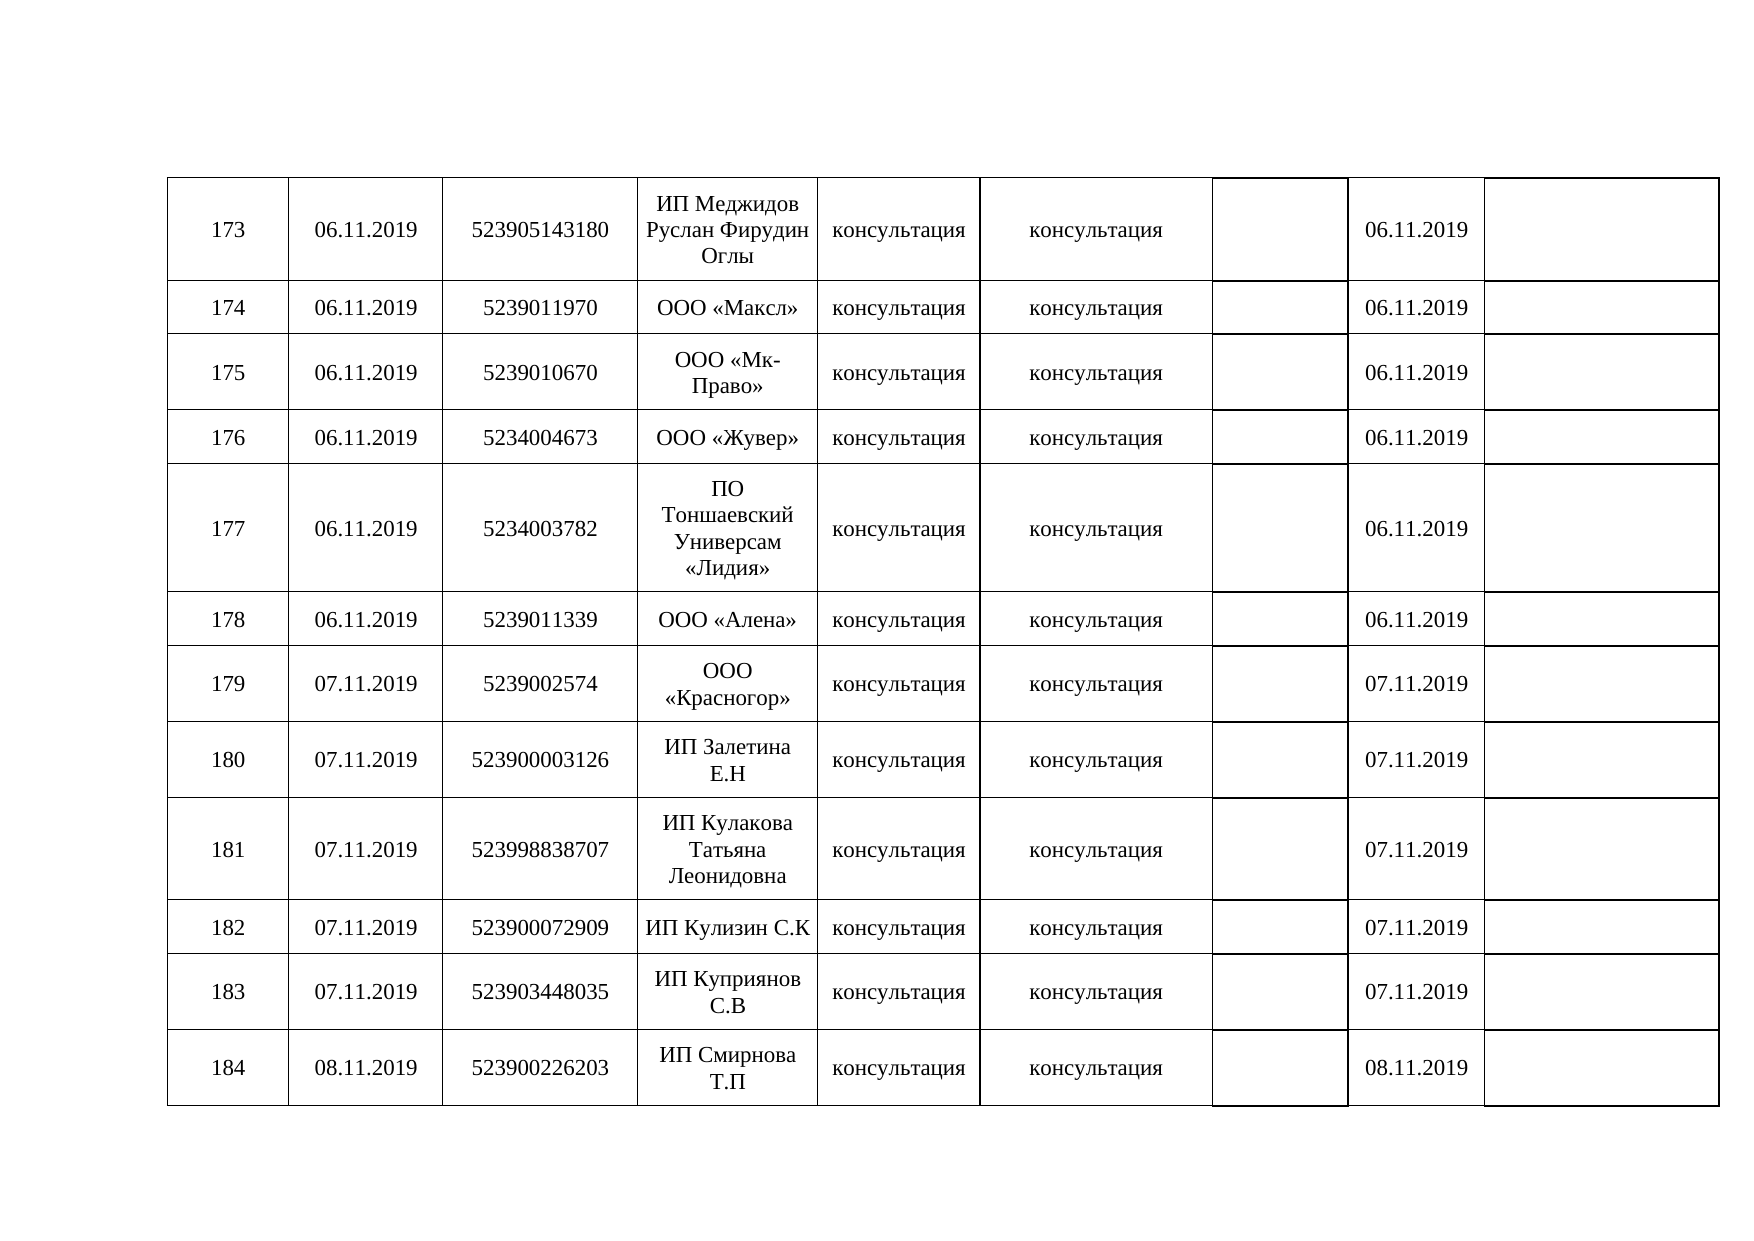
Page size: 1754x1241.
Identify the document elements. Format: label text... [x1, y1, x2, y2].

table_cell 07.11.2019 [1349, 798, 1484, 899]
table_cell [1213, 647, 1347, 721]
table_cell ИП Смирнова Т.П [638, 1030, 817, 1105]
table_cell консультация [818, 1030, 979, 1105]
table_cell 176 [168, 410, 288, 462]
table_cell 06.11.2019 [289, 410, 442, 462]
table_cell консультация [818, 410, 979, 462]
table_cell 180 [168, 722, 288, 797]
table_cell [1213, 955, 1347, 1029]
table_cell [1213, 465, 1347, 591]
table_cell 06.11.2019 [289, 592, 442, 645]
table_cell [1213, 179, 1347, 279]
table_cell 5239011970 [443, 281, 637, 333]
table_cell 08.11.2019 [289, 1030, 442, 1105]
table_cell консультация [981, 1030, 1212, 1105]
table_cell 06.11.2019 [289, 464, 442, 591]
table_cell 5239002574 [443, 646, 637, 721]
table_cell ИП Кулизин С.К [638, 900, 817, 953]
table_cell 07.11.2019 [1349, 646, 1484, 721]
table_cell ИП Меджидов Руслан Фирудин Оглы [638, 178, 817, 279]
table_cell [1213, 335, 1347, 409]
table_cell ПО Тоншаевский Универсам «Лидия» [638, 464, 817, 591]
table_cell [1213, 282, 1347, 333]
table_cell 07.11.2019 [289, 722, 442, 797]
table_cell ООО «Красногор» [638, 646, 817, 721]
table_cell консультация [981, 646, 1212, 721]
table_cell [1485, 411, 1718, 462]
table_cell [1485, 282, 1718, 333]
table_cell консультация [981, 281, 1212, 333]
table_cell консультация [818, 722, 979, 797]
table_cell [1485, 723, 1718, 797]
table_cell консультация [818, 281, 979, 333]
table_cell 06.11.2019 [1349, 592, 1484, 645]
table_cell консультация [981, 954, 1212, 1029]
table_cell 178 [168, 592, 288, 645]
table_cell 174 [168, 281, 288, 333]
table_cell консультация [981, 178, 1212, 279]
table_cell [1485, 465, 1718, 591]
table_cell 07.11.2019 [1349, 954, 1484, 1029]
table_cell 5234003782 [443, 464, 637, 591]
table_cell ИП Залетина Е.Н [638, 722, 817, 797]
table_cell консультация [818, 900, 979, 953]
table_cell ИП Кулакова Татьяна Леонидовна [638, 798, 817, 899]
table_cell консультация [818, 798, 979, 899]
table_cell [1213, 901, 1347, 953]
table_cell 5239010670 [443, 334, 637, 409]
table_cell ИП Куприянов С.В [638, 954, 817, 1029]
table_cell 06.11.2019 [289, 334, 442, 409]
table_cell консультация [818, 334, 979, 409]
table_cell консультация [981, 900, 1212, 953]
table_cell 523900003126 [443, 722, 637, 797]
table_cell 5234004673 [443, 410, 637, 462]
table_cell 08.11.2019 [1349, 1030, 1484, 1105]
table_cell 06.11.2019 [289, 281, 442, 333]
table_cell ООО «Мк-Право» [638, 334, 817, 409]
table_cell 07.11.2019 [1349, 722, 1484, 797]
table_cell 07.11.2019 [289, 798, 442, 899]
table_cell 177 [168, 464, 288, 591]
table_cell 07.11.2019 [289, 900, 442, 953]
table_cell 07.11.2019 [289, 646, 442, 721]
table_cell [1213, 1031, 1347, 1105]
table_cell [1213, 593, 1347, 645]
table_cell 523900072909 [443, 900, 637, 953]
table_cell 07.11.2019 [1349, 900, 1484, 953]
table_cell 5239011339 [443, 592, 637, 645]
table_cell консультация [981, 592, 1212, 645]
table_cell 184 [168, 1030, 288, 1105]
table_cell 523903448035 [443, 954, 637, 1029]
table_cell [1485, 647, 1718, 721]
table_cell консультация [818, 464, 979, 591]
table_cell 06.11.2019 [1349, 410, 1484, 462]
table_cell 523998838707 [443, 798, 637, 899]
table_cell 06.11.2019 [1349, 281, 1484, 333]
table_cell консультация [818, 592, 979, 645]
table_cell 07.11.2019 [289, 954, 442, 1029]
table_cell 183 [168, 954, 288, 1029]
table_cell 175 [168, 334, 288, 409]
table_cell ООО «Алена» [638, 592, 817, 645]
table_cell 182 [168, 900, 288, 953]
table_cell [1485, 1031, 1718, 1105]
table_cell [1485, 901, 1718, 953]
table_cell [1485, 335, 1718, 409]
table_cell [1485, 179, 1718, 279]
table_cell [1213, 723, 1347, 797]
table_cell консультация [981, 798, 1212, 899]
table_cell консультация [818, 954, 979, 1029]
table_cell консультация [981, 334, 1212, 409]
table_cell консультация [818, 646, 979, 721]
table_cell консультация [981, 464, 1212, 591]
table_cell [1213, 411, 1347, 462]
table_cell ООО «Максл» [638, 281, 817, 333]
table_cell 173 [168, 178, 288, 279]
table_cell 523905143180 [443, 178, 637, 279]
table_cell консультация [818, 178, 979, 279]
table_cell 523900226203 [443, 1030, 637, 1105]
table_cell ООО «Жувер» [638, 410, 817, 462]
table_cell консультация [981, 722, 1212, 797]
table_cell 179 [168, 646, 288, 721]
table_cell консультация [981, 410, 1212, 462]
table_cell 06.11.2019 [1349, 178, 1484, 279]
table_cell 06.11.2019 [1349, 334, 1484, 409]
table_cell 06.11.2019 [1349, 464, 1484, 591]
table_cell 06.11.2019 [289, 178, 442, 279]
table_cell [1213, 799, 1347, 899]
table_cell [1485, 799, 1718, 899]
table_cell 181 [168, 798, 288, 899]
table_cell [1485, 955, 1718, 1029]
table_cell [1485, 593, 1718, 645]
